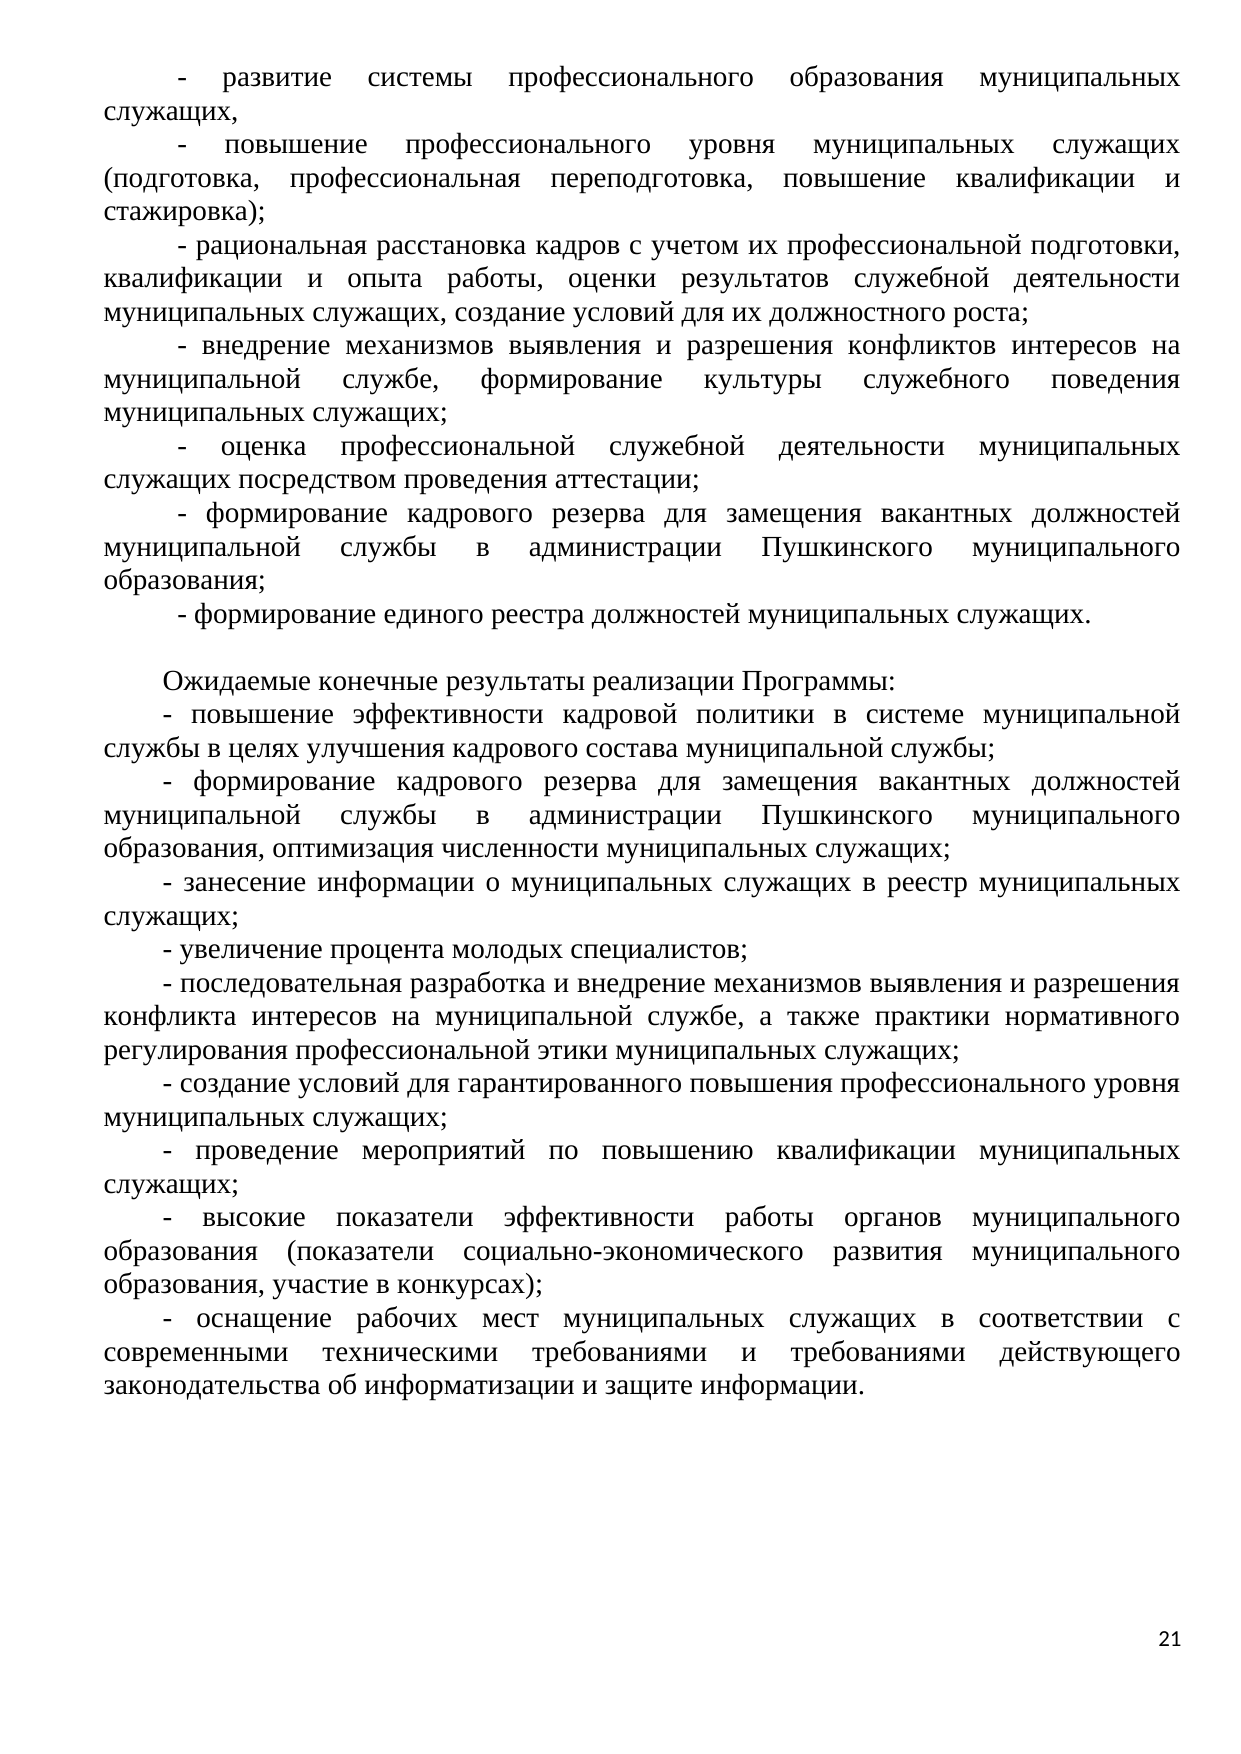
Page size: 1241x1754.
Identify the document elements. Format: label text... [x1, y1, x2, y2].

text - формирование кадрового резерва для замещения вакантных должностей муниципальной службы в администрации Пушкинского муниципального образования, оптимизация численности муниципальных служащих; [103, 763, 1181, 864]
text - последовательная разработка и внедрение механизмов выявления и разрешения конфликта интересов на муниципальной службе, а также практики нормативного регулирования профессиональной этики муниципальных служащих; [103, 965, 1181, 1065]
text - рациональная расстановка кадров с учетом их профессиональной подготовки, квалификации и опыта работы, оценки результатов служебной деятельности муниципальных служащих, создание условий для их должностного роста; [103, 227, 1181, 327]
text - высокие показатели эффективности работы органов муниципального образования (показатели социально-экономического развития муниципального образования, участие в конкурсах); [103, 1199, 1181, 1300]
text - создание условий для гарантированного повышения профессионального уровня муниципальных служащих; [103, 1065, 1181, 1132]
text - проведение мероприятий по повышению квалификации муниципальных служащих; [103, 1132, 1181, 1199]
text - повышение эффективности кадровой политики в системе муниципальной службы в целях улучшения кадрового состава муниципальной службы; [103, 696, 1181, 763]
text - повышение профессионального уровня муниципальных служащих (подготовка, профессиональная переподготовка, повышение квалификации и стажировка); [103, 126, 1181, 227]
text - формирование кадрового резерва для замещения вакантных должностей муниципальной службы в администрации Пушкинского муниципального образования; [103, 495, 1181, 596]
text Ожидаемые конечные результаты реализации Программы: [103, 663, 1181, 696]
text - внедрение механизмов выявления и разрешения конфликтов интересов на муниципальной службе, формирование культуры служебного поведения муниципальных служащих; [103, 327, 1181, 428]
text - оснащение рабочих мест муниципальных служащих в соответствии с современными техническими требованиями и требованиями действующего законодательства об информатизации и защите информации. [103, 1300, 1181, 1401]
text - развитие системы профессионального образования муниципальных служащих, [103, 59, 1181, 126]
text - увеличение процента молодых специалистов; [103, 931, 1181, 965]
text - формирование единого реестра должностей муниципальных служащих. [103, 596, 1181, 629]
text - оценка профессиональной служебной деятельности муниципальных служащих посредством проведения аттестации; [103, 428, 1181, 495]
text - занесение информации о муниципальных служащих в реестр муниципальных служащих; [103, 864, 1181, 931]
